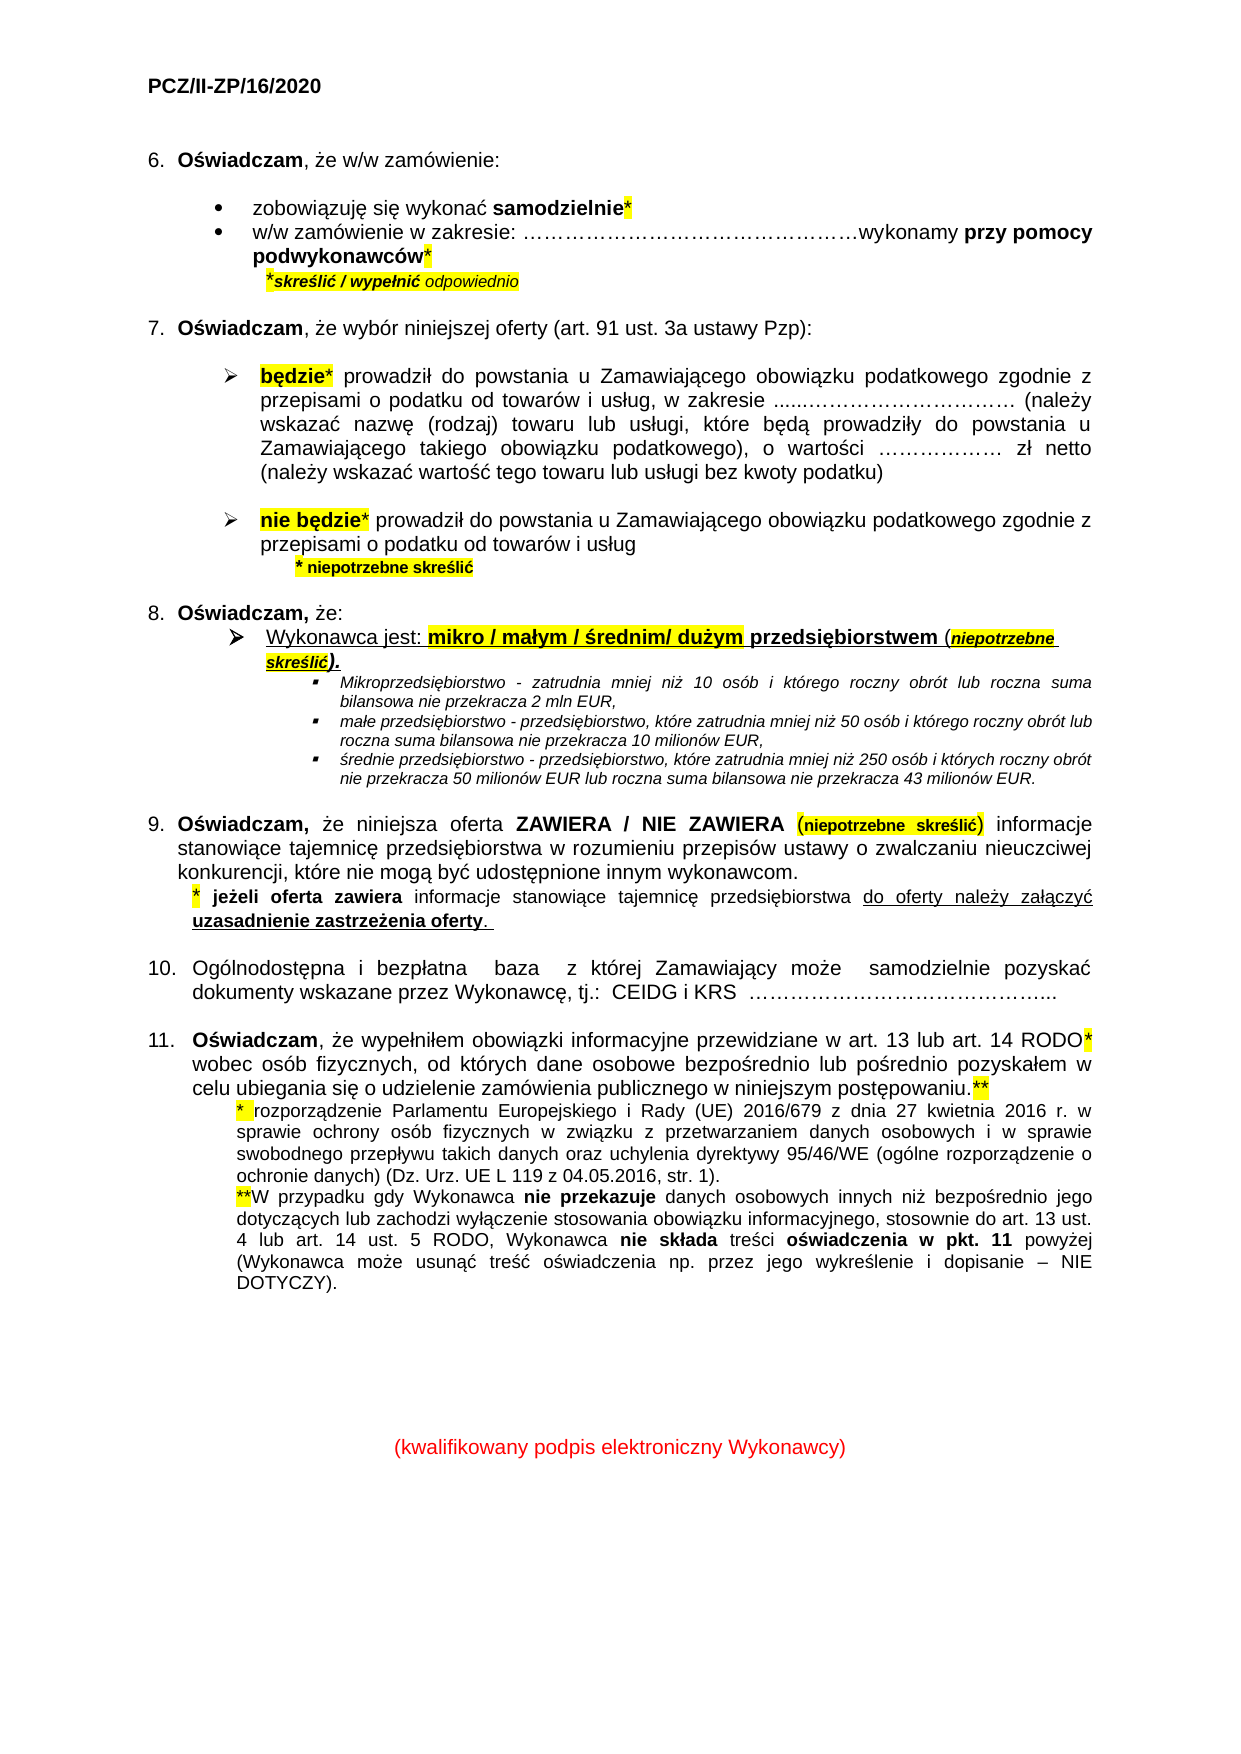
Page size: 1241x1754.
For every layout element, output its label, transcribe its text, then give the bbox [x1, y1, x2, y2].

list nie będzie* prowadził do powstania u Zamawiającego obowiązku podatkowego zgodnie z przepisami o podatku od towarów i usług [223, 507, 1092, 555]
list Ogólnodostępna i bezpłatna baza z której Zamawiający może samodzielnie pozyskać dokumenty wskazane przez Wykonawcę, tj.: CEIDG i KRS ……………………………………... [148, 956, 1092, 1004]
list Oświadczam, że: [148, 601, 1092, 625]
list * rozporządzenie Parlamentu Europejskiego i Rady (UE) 2016/679 z dnia 27 kwietnia 2016 r. w sprawie ochrony osób fizycznych w związku z przetwarzaniem danych osobowych i w sprawie swobodnego przepływu takich danych oraz uchylenia dyrektywy 95/46/WE (ogólne rozporządzenie o ochronie danych) (Dz. Urz. UE L 119 z 04.05.2016, str. 1). [236, 1100, 1092, 1186]
text (kwalifikowany podpis elektroniczny Wykonawcy) [148, 1435, 1092, 1459]
list w/w zamówienie w zakresie: …………………………………………wykonamy przy pomocy podwykonawców* [215, 220, 1092, 268]
list **W przypadku gdy Wykonawca nie przekazuje danych osobowych innych niż bezpośrednio jego dotyczących lub zachodzi wyłączenie stosowania obowiązku informacyjnego, stosownie do art. 13 ust. 4 lub art. 14 ust. 5 RODO, Wykonawca nie składa treści oświadczenia w pkt. 11 powyżej (Wykonawca może usunąć treść oświadczenia np. przez jego wykreślenie i dopisanie – NIE DOTYCZY). [236, 1186, 1092, 1294]
list średnie przedsiębiorstwo - przedsiębiorstwo, które zatrudnia mniej niż 250 osób i których roczny obrót nie przekracza 50 milionów EUR lub roczna suma bilansowa nie przekracza 43 milionów EUR. [310, 750, 1092, 788]
text 9. Oświadczam, że niniejsza oferta ZAWIERA / NIE ZAWIERA (niepotrzebne skreślić) informacje stanowiące tajemnicę przedsiębiorstwa w rozumieniu przepisów ustawy o zwalczaniu nieuczciwej konkurencji, które nie mogą być udostępnione innym wykonawcom. [148, 812, 1092, 884]
list małe przedsiębiorstwo - przedsiębiorstwo, które zatrudnia mniej niż 50 osób i którego roczny obrót lub roczna suma bilansowa nie przekracza 10 milionów EUR, [310, 711, 1092, 750]
text * jeżeli oferta zawiera informacje stanowiące tajemnicę przedsiębiorstwa do oferty należy załączyć uzasadnienie zastrzeżenia oferty. [192, 884, 1092, 932]
list Oświadczam, że wypełniłem obowiązki informacyjne przewidziane w art. 13 lub art. 14 RODO* wobec osób fizycznych, od których dane osobowe bezpośrednio lub pośrednio pozyskałem w celu ubiegania się o udzielenie zamówienia publicznego w niniejszym postępowaniu.** [148, 1028, 1092, 1100]
list będzie* prowadził do powstania u Zamawiającego obowiązku podatkowego zgodnie z przepisami o podatku od towarów i usług, w zakresie ......………………………… (należy wskazać nazwę (rodzaj) towaru lub usługi, które będą prowadziły do powstania u Zamawiającego takiego obowiązku podatkowego), o wartości ……………… zł netto (należy wskazać wartość tego towaru lub usługi bez kwoty podatku) [223, 363, 1092, 483]
list Oświadczam, że wybór niniejszej oferty (art. 91 ust. 3a ustawy Pzp): [148, 316, 1092, 339]
list Wykonawca jest: mikro / małym / średnim/ dużym przedsiębiorstwem (niepotrzebne skreślić). [228, 625, 1092, 673]
list zobowiązuję się wykonać samodzielnie* [215, 196, 1092, 220]
list * niepotrzebne skreślić [303, 555, 1092, 577]
list Mikroprzedsiębiorstwo - zatrudnia mniej niż 10 osób i którego roczny obrót lub roczna suma bilansowa nie przekracza 2 mln EUR, [310, 673, 1092, 711]
list Oświadczam, że w/w zamówienie: [148, 148, 1092, 172]
text *skreślić / wypełnić odpowiednio [274, 268, 1092, 292]
